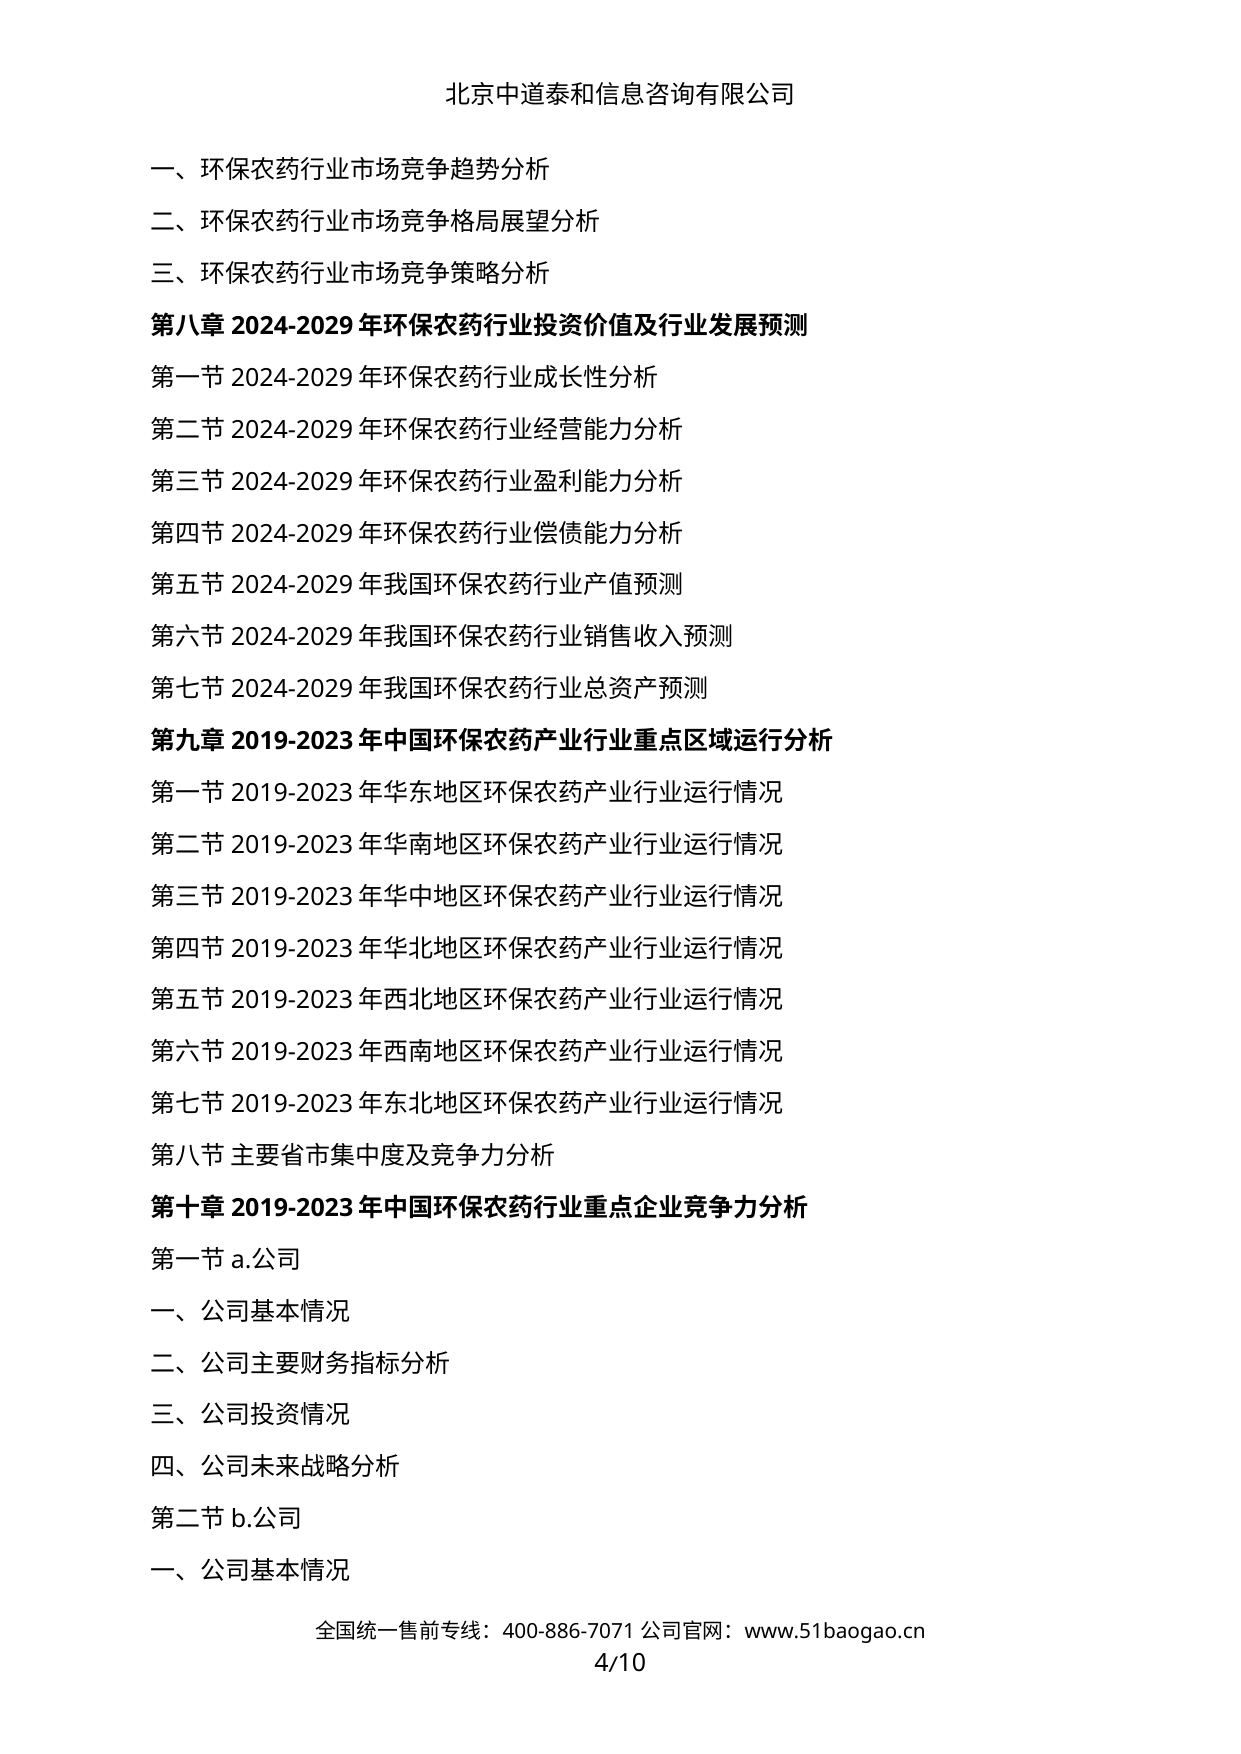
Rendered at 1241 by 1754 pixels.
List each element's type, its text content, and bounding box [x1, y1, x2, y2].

text 二、环保农药行业市场竞争格局展望分析 [150, 202, 1090, 238]
text 第十章 2019-2023年中国环保农药行业重点企业竞争力分析 [150, 1187, 1090, 1224]
text 一、公司基本情况 [150, 1291, 1090, 1327]
text 第一节 a.公司 [150, 1239, 1090, 1276]
text 三、公司投资情况 [150, 1395, 1090, 1431]
text 第二节 2024-2029年环保农药行业经营能力分析 [150, 409, 1090, 446]
text 四、公司未来战略分析 [150, 1447, 1090, 1483]
text 第五节 2019-2023年西北地区环保农药产业行业运行情况 [150, 980, 1090, 1016]
text 第三节 2024-2029年环保农药行业盈利能力分析 [150, 461, 1090, 497]
text 二、公司主要财务指标分析 [150, 1343, 1090, 1379]
text 第四节 2024-2029年环保农药行业偿债能力分析 [150, 513, 1090, 549]
text 第七节 2024-2029年我国环保农药行业总资产预测 [150, 669, 1090, 705]
text 第八节 主要省市集中度及竞争力分析 [150, 1136, 1090, 1172]
text 第一节 2024-2029年环保农药行业成长性分析 [150, 357, 1090, 394]
text 第四节 2019-2023年华北地区环保农药产业行业运行情况 [150, 928, 1090, 964]
text 第九章 2019-2023年中国环保农药产业行业重点区域运行分析 [150, 721, 1090, 757]
text 第六节 2024-2029年我国环保农药行业销售收入预测 [150, 617, 1090, 653]
text 一、环保农药行业市场竞争趋势分析 [150, 150, 1090, 186]
text 第一节 2019-2023年华东地区环保农药产业行业运行情况 [150, 772, 1090, 809]
text 第二节 b.公司 [150, 1499, 1090, 1535]
text 第三节 2019-2023年华中地区环保农药产业行业运行情况 [150, 876, 1090, 912]
text 第二节 2019-2023年华南地区环保农药产业行业运行情况 [150, 824, 1090, 861]
text 三、环保农药行业市场竞争策略分析 [150, 254, 1090, 290]
text 一、公司基本情况 [150, 1551, 1090, 1587]
text 第八章 2024-2029年环保农药行业投资价值及行业发展预测 [150, 306, 1090, 342]
text 第七节 2019-2023年东北地区环保农药产业行业运行情况 [150, 1084, 1090, 1120]
text 第五节 2024-2029年我国环保农药行业产值预测 [150, 565, 1090, 601]
text 第六节 2019-2023年西南地区环保农药产业行业运行情况 [150, 1032, 1090, 1068]
